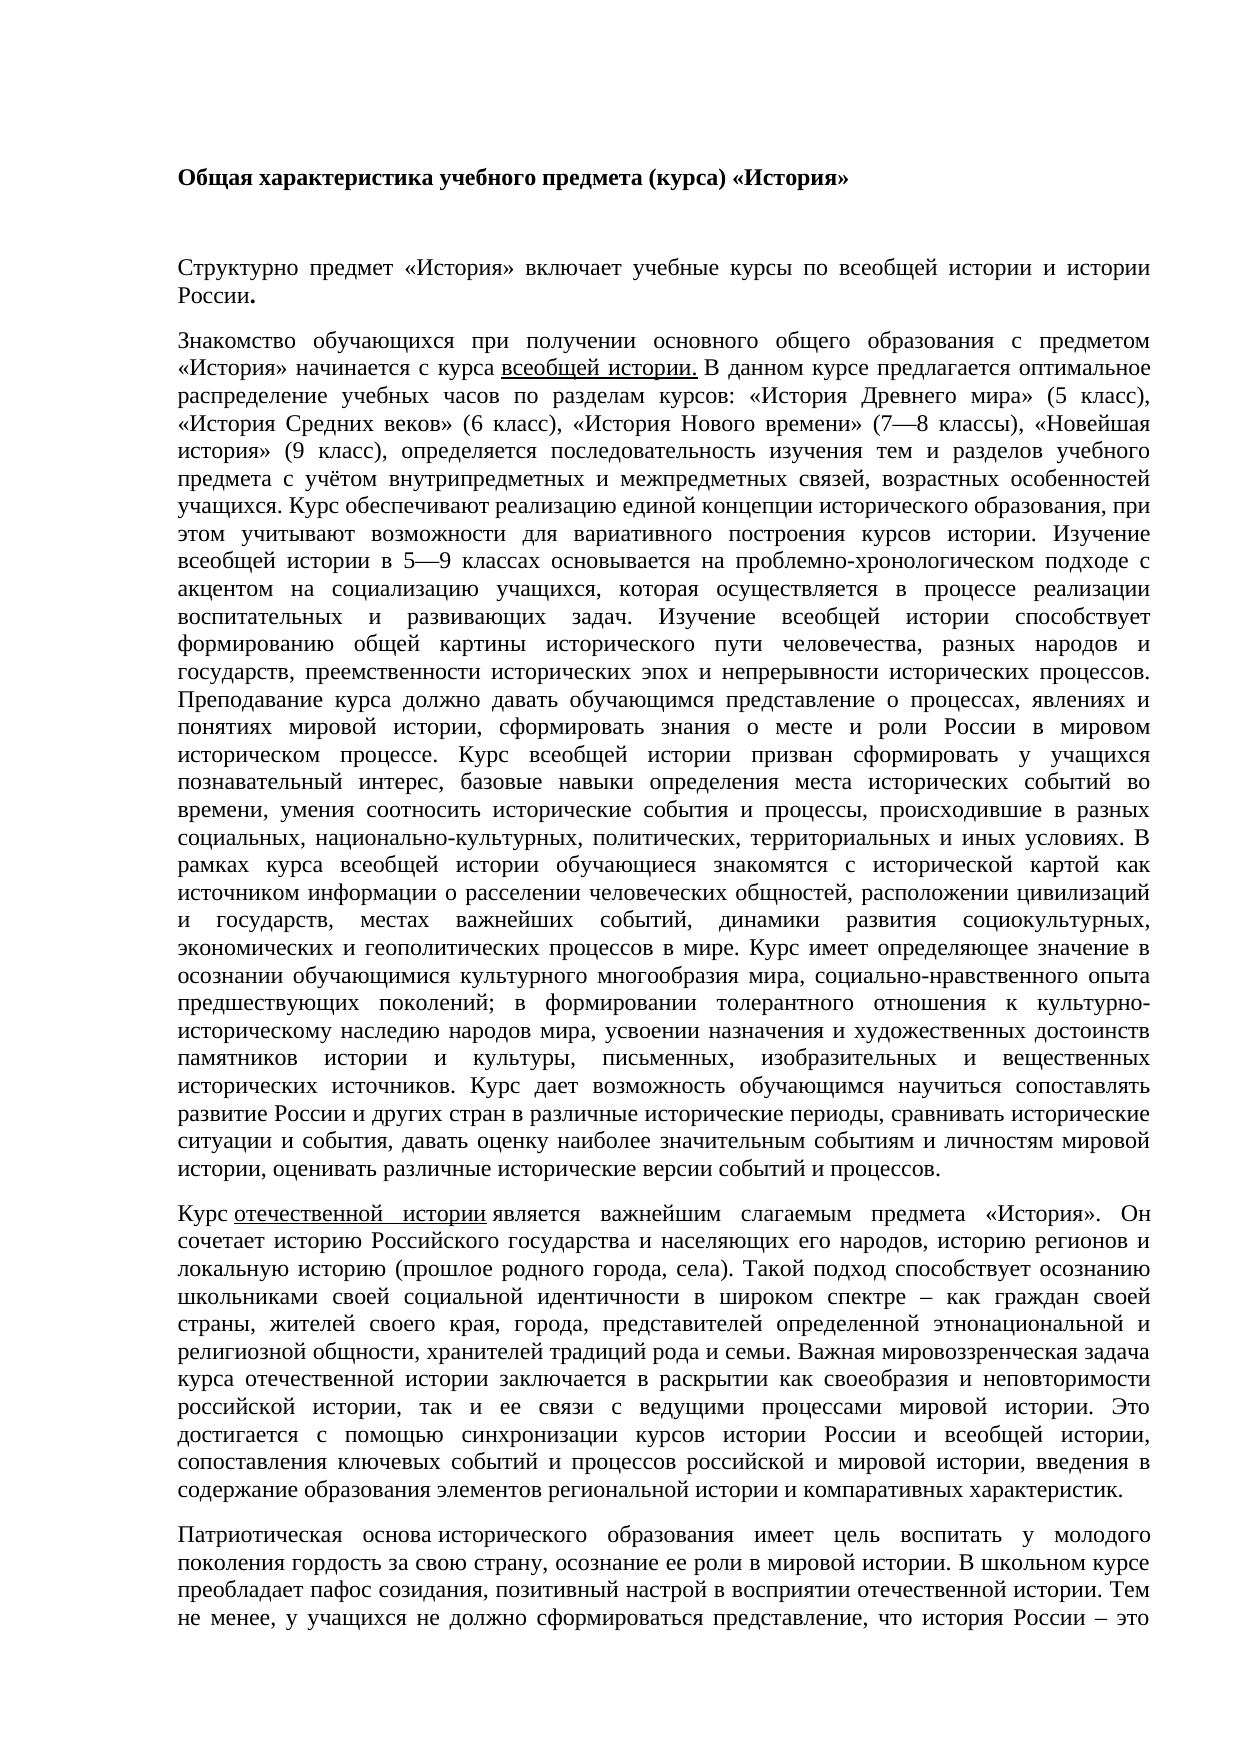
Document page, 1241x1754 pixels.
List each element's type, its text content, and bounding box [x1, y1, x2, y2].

text Общая характеристика учебного предмета (курса) «История» [177, 163, 1152, 191]
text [177, 1520, 1152, 1630]
text Курс отечественной истории является важнейшим слагаемым предмета «История». Он сочетает историю Российского государства и населяющих его народов, историю регионов и локальную историю (прошлое родного города, села). Такой подход способствует осознанию школьниками своей социальной идентичности в широком спектре – как граждан своей страны, жителей своего края, города, представителей определенной этнонациональной и религиозной общности, хранителей традиций рода и семьи. Важная мировоззренческая задача курса отечественной истории заключается в раскрытии как своеобразия и неповторимости российской истории, так и ее связи с ведущими процессами мировой истории. Это достигается с помощью синхронизации курсов истории России и всеобщей истории, сопоставления ключевых событий и процессов российской и мировой истории, введения в содержание образования элементов региональной истории и компаративных характеристик. [177, 1199, 1152, 1502]
text Структурно предмет «История» включает учебные курсы по всеобщей истории и истории России. [177, 253, 1152, 308]
text Знакомство обучающихся при получении основного общего образования с предметом «История» начинается с курса всеобщей истории. В данном курсе предлагается оптимальное распределение учебных часов по разделам курсов: «История Древнего мира» (5 класс), «История Средних веков» (6 класс), «История Нового времени» (7—8 классы), «Новейшая история» (9 класс), определяется последовательность изучения тем и разделов учебного предмета с учётом внутрипредметных и межпредметных связей, возрастных особенностей учащихся. Курс обеспечивают реализацию единой концепции исторического образования, при этом учитывают возможности для вариативного построения курсов истории. Изучение всеобщей истории в 5—9 классах основывается на проблемно-хронологическом подходе с акцентом на социализацию учащихся, которая осуществляется в процессе реализации воспитательных и развивающих задач. Изучение всеобщей истории способствует формированию общей картины исторического пути человечества, разных народов и государств, преемственности исторических эпох и непрерывности исторических процессов. Преподавание курса должно давать обучающимся представление о процессах, явлениях и понятиях мировой истории, сформировать знания о месте и роли России в мировом историческом процессе. Курс всеобщей истории призван сформировать у учащихся познавательный интерес, базовые навыки определения места исторических событий во времени, умения соотносить исторические события и процессы, происходившие в разных социальных, национально-культурных, политических, территориальных и иных условиях. В рамках курса всеобщей истории обучающиеся знакомятся с исторической картой как источником информации о расселении человеческих общностей, расположении цивилизаций и государств, местах важнейших событий, динамики развития социокультурных, экономических и геополитических процессов в мире. Курс имеет определяющее значение в осознании обучающимися культурного многообразия мира, социально-нравственного опыта предшествующих поколений; в формировании толерантного отношения к культурно-историческому наследию народов мира, усвоении назначения и художественных достоинств памятников истории и культуры, письменных, изобразительных и вещественных исторических источников. Курс дает возможность обучающимся научиться сопоставлять развитие России и других стран в различные исторические периоды, сравнивать исторические ситуации и события, давать оценку наиболее значительным событиям и личностям мировой истории, оценивать различные исторические версии событий и процессов. [177, 326, 1152, 1181]
